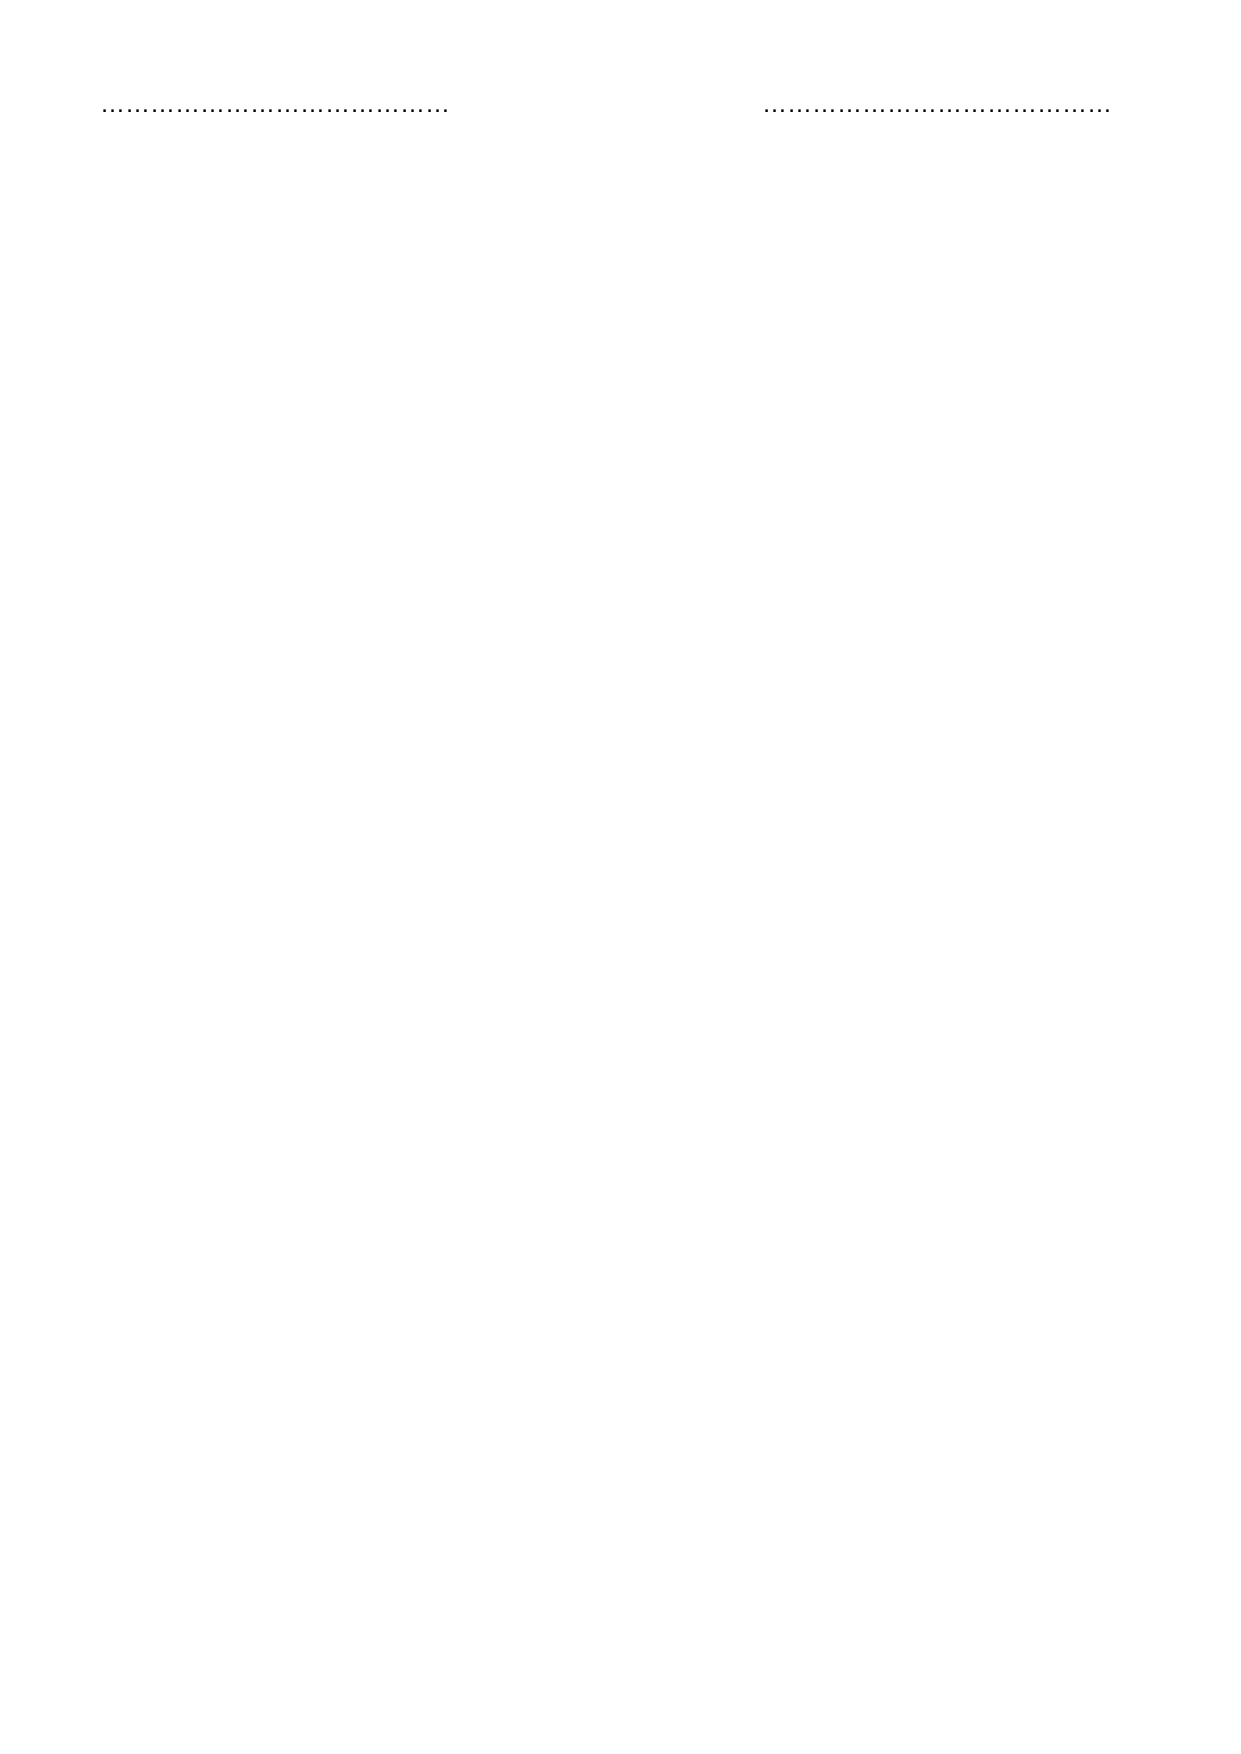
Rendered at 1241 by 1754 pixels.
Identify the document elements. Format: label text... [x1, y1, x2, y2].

text …………………………………… …………………………………… [100, 89, 1150, 117]
